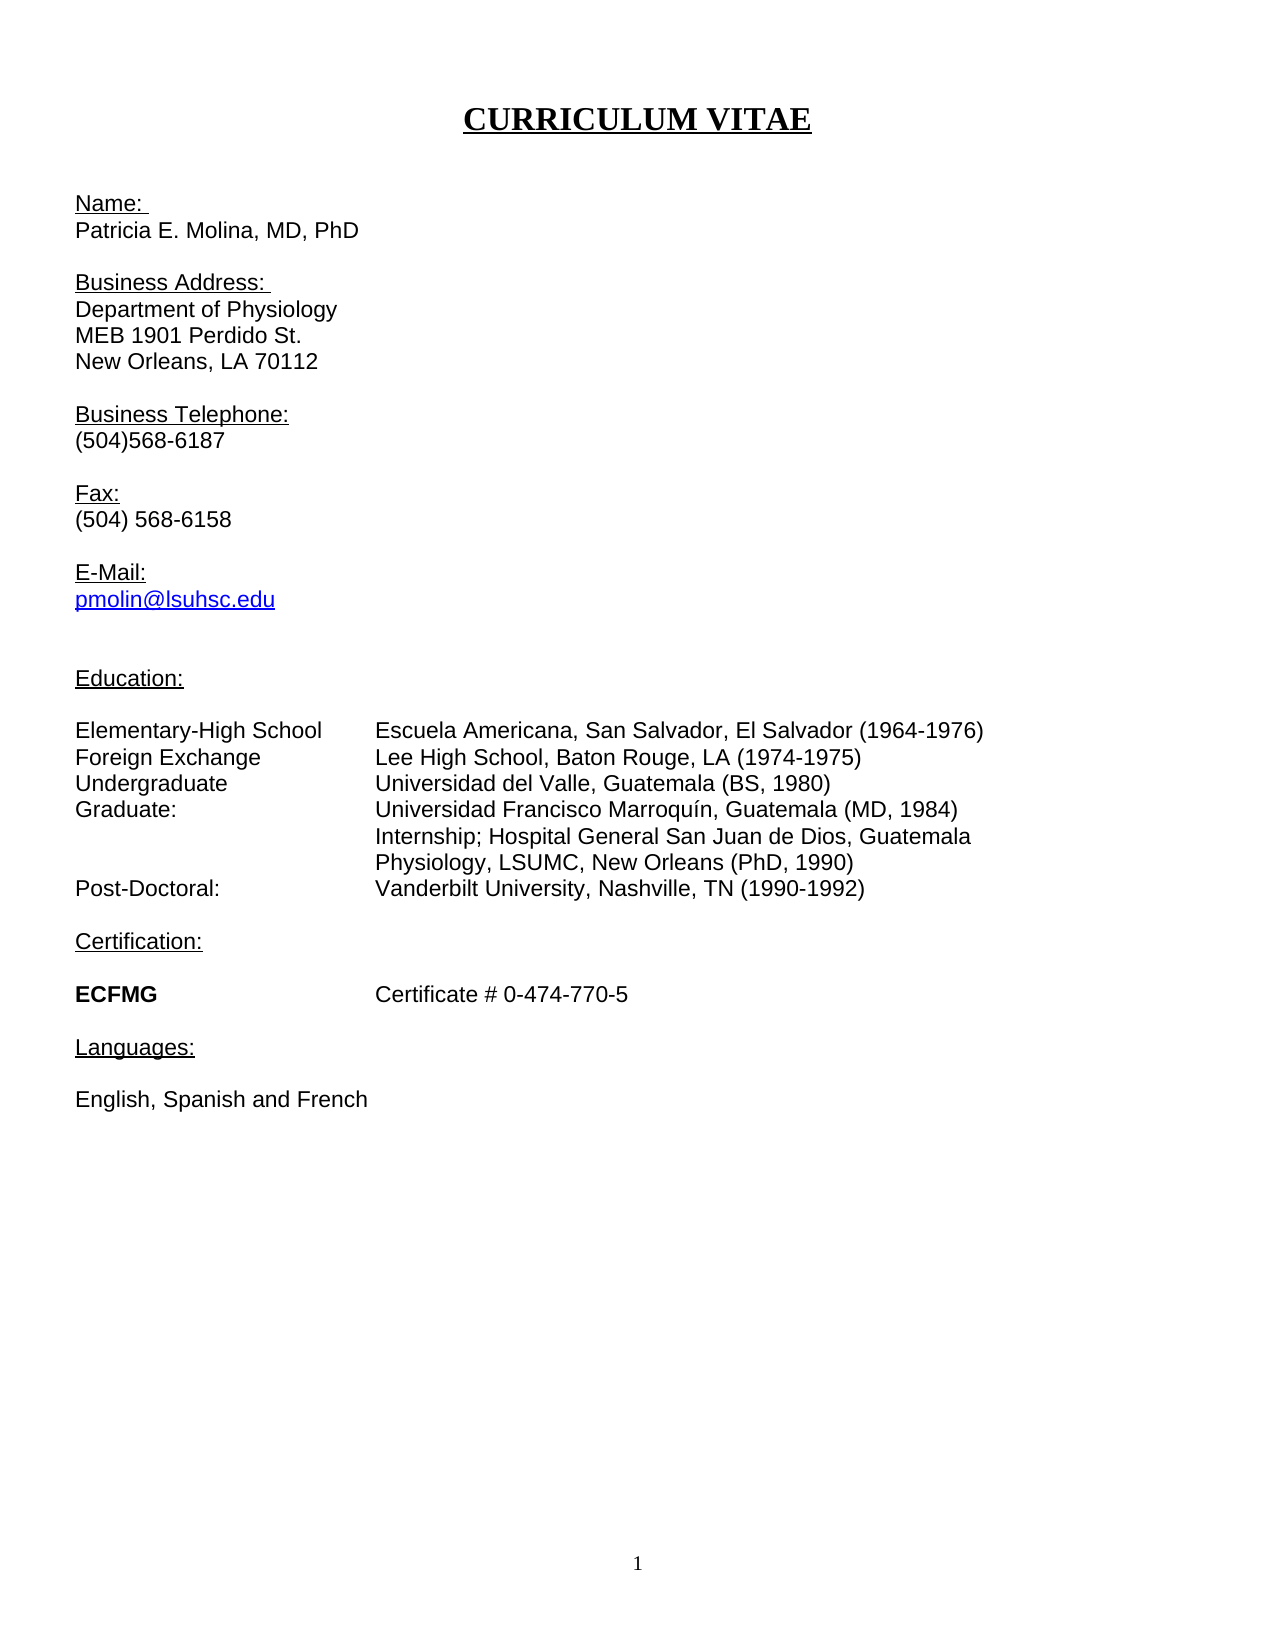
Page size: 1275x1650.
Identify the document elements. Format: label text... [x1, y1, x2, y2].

text Business Address: [75, 269, 1200, 296]
text MEB . [75, 322, 1200, 348]
text Foreign Exchange Lee High School, Baton Rouge, LA (1974-1975) [75, 744, 1200, 770]
text Undergraduate Universidad del Valle, Guatemala (BS, 1980) [75, 770, 1200, 796]
text Post-Doctoral: Vanderbilt University, Nashville, TN (1990-1992) [75, 875, 1200, 902]
text Languages: [75, 1033, 1200, 1060]
text Graduate: Universidad Francisco Marroquín, Guatemala (MD, 1984) [75, 796, 1200, 823]
text Certification: [75, 928, 1200, 954]
subtitle Patricia E. Molina, MD, PhD [75, 217, 1200, 243]
text Physiology, LSUMC, New Orleans (PhD, 1990) [300, 849, 1200, 875]
text Elementary-High School Escuela Americana, San Salvador, El Salvador (1964-1976) [75, 717, 1200, 744]
text English, Spanish and French [75, 1086, 1200, 1113]
text Education: [75, 664, 1200, 691]
text (504)568-6187 [75, 427, 1200, 454]
text (504) 568-6158 [75, 506, 1200, 533]
title CURRICULUM VITAE [75, 99, 1200, 137]
subtitle E-Mail: [75, 559, 1200, 586]
text ECFMG Certificate # 0-474-770-5 [75, 981, 1200, 1007]
text pmolin@lsuhsc.edu [75, 586, 1200, 612]
text Name: [75, 190, 1200, 217]
text Internship; Hospital General San Juan de Dios, Guatemala [75, 823, 1200, 849]
text Business Telephone: [75, 401, 1200, 427]
text Department of Physiology [75, 296, 1200, 322]
text Fax: [75, 480, 1200, 506]
